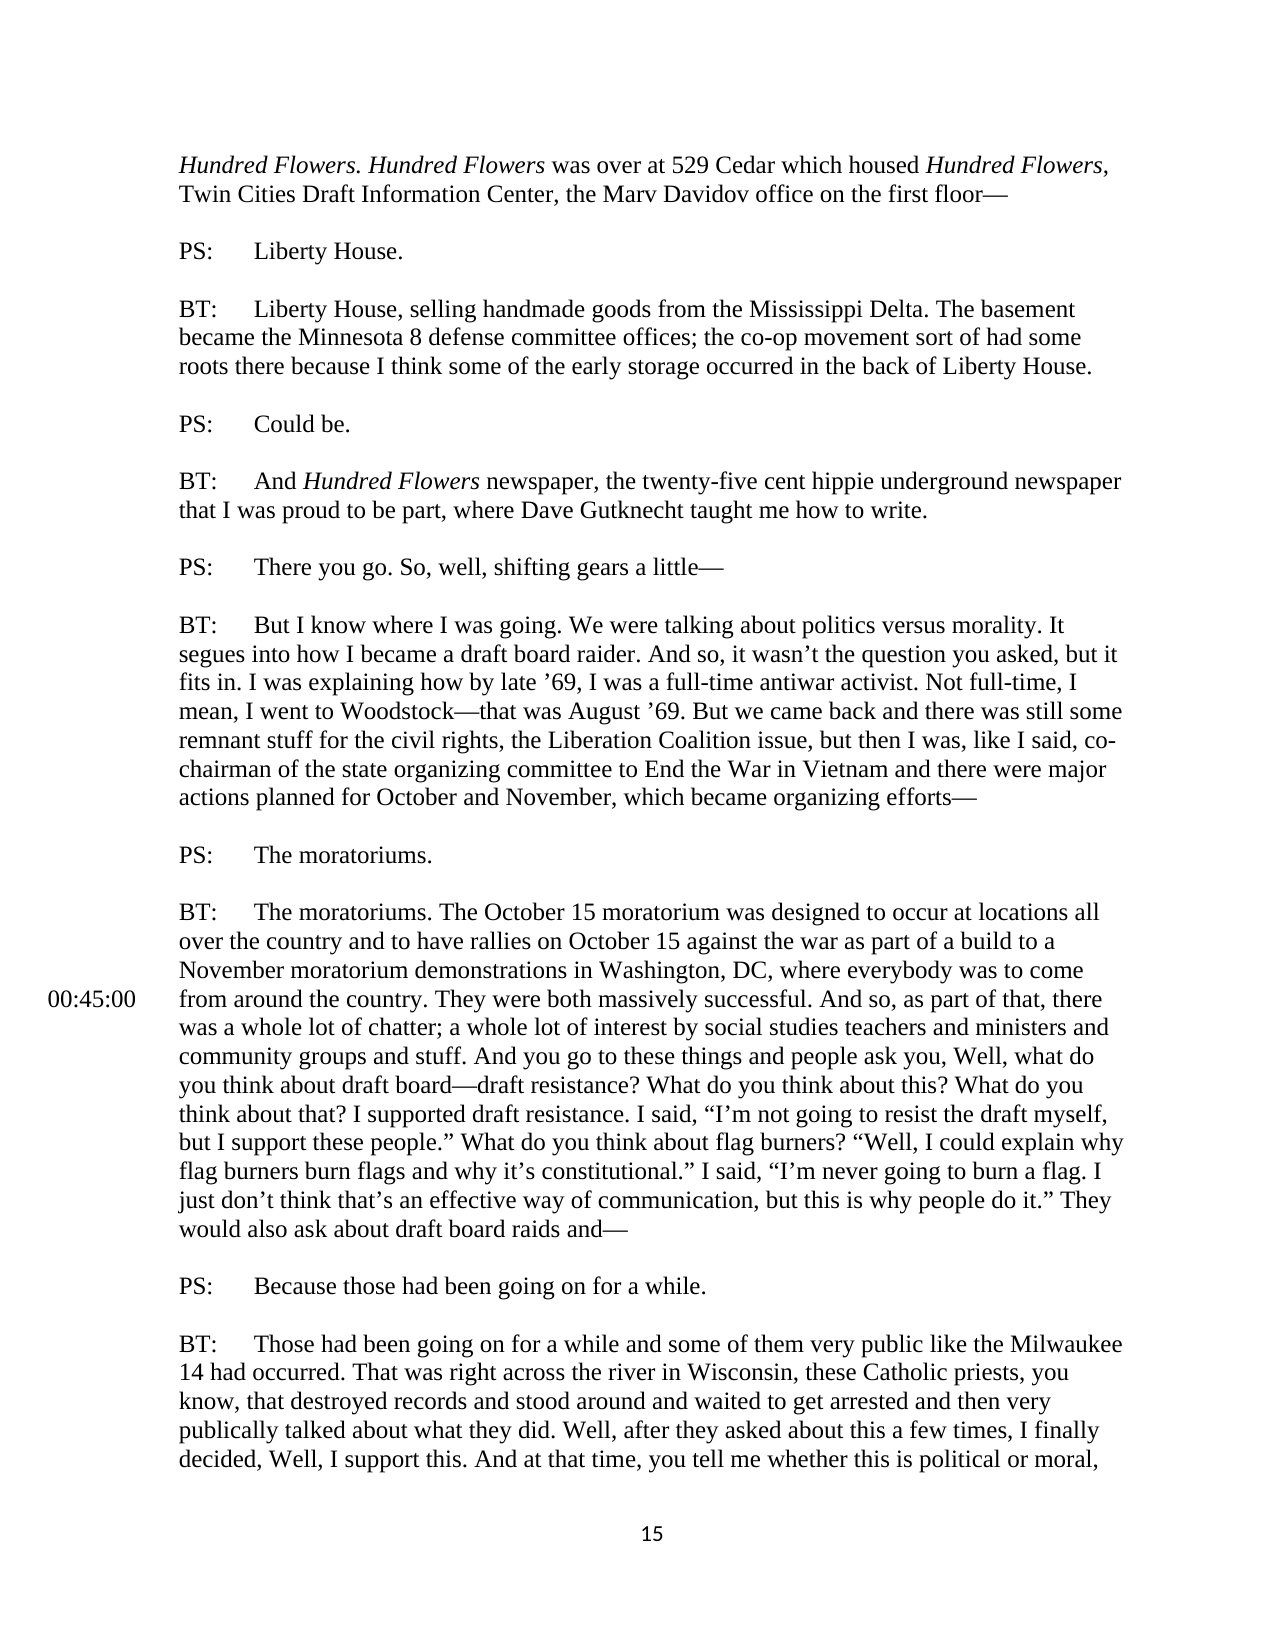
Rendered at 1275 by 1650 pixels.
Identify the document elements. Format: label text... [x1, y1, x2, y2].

text PS: The moratoriums. [178, 840, 1125, 869]
text PS: Liberty House. [178, 236, 1125, 265]
text BT: But I know where I was going. We were talking about politics versus morality. It segues into how I became a draft board raider. And so, it wasn’t the question you asked, but it fits in. I was explaining how by late ’69, I was a full-time antiwar activist. Not full-time, I mean, I went to Woodstock—that was August ’69. But we came back and there was still some remnant stuff for the civil rights, the Liberation Coalition issue, but then I was, like I said, co-chairman of the state organizing committee to End the War in Vietnam and there were major actions planned for October and November, which became organizing efforts— [178, 610, 1125, 811]
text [178, 150, 1125, 207]
text BT: And Hundred Flowers newspaper, the twenty-five cent hippie underground newspaper that I was proud to be part, where Dave Gutknecht taught me how to write. [178, 466, 1125, 524]
text 00:45:00 from around the country. They were both massively successful. And so, as part of that, there [47, 984, 1125, 1012]
text PS: There you go. So, well, shifting gears a little— [178, 552, 1125, 581]
text was a whole lot of chatter; a whole lot of interest by social studies teachers and ministers and community groups and stuff. And you go to these things and people ask you, Well, what do you think about draft board—draft resistance? What do you think about this? What do you think about that? I supported draft resistance. I said, “I’m not going to resist the draft myself, but I support these people.” What do you think about flag burners? “Well, I could explain why flag burners burn flags and why it’s constitutional.” I said, “I’m never going to burn a flag. I just don’t think that’s an effective way of communication, but this is why people do it.” They would also ask about draft board raids and— [178, 1012, 1125, 1242]
text BT: Liberty House, selling handmade goods from the Mississippi Delta. The basement became the Minnesota 8 defense committee offices; the co-op movement sort of had some roots there because I think some of the early storage occurred in the back of Liberty House. [178, 294, 1125, 380]
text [178, 1329, 1125, 1472]
text PS: Could be. [178, 409, 1125, 437]
text PS: Because those had been going on for a while. [178, 1271, 1125, 1300]
text BT: The moratoriums. The October 15 moratorium was designed to occur at locations all over the country and to have rallies on October 15 against the war as part of a build to a November moratorium demonstrations in Washington, DC, where everybody was to come [178, 897, 1125, 984]
